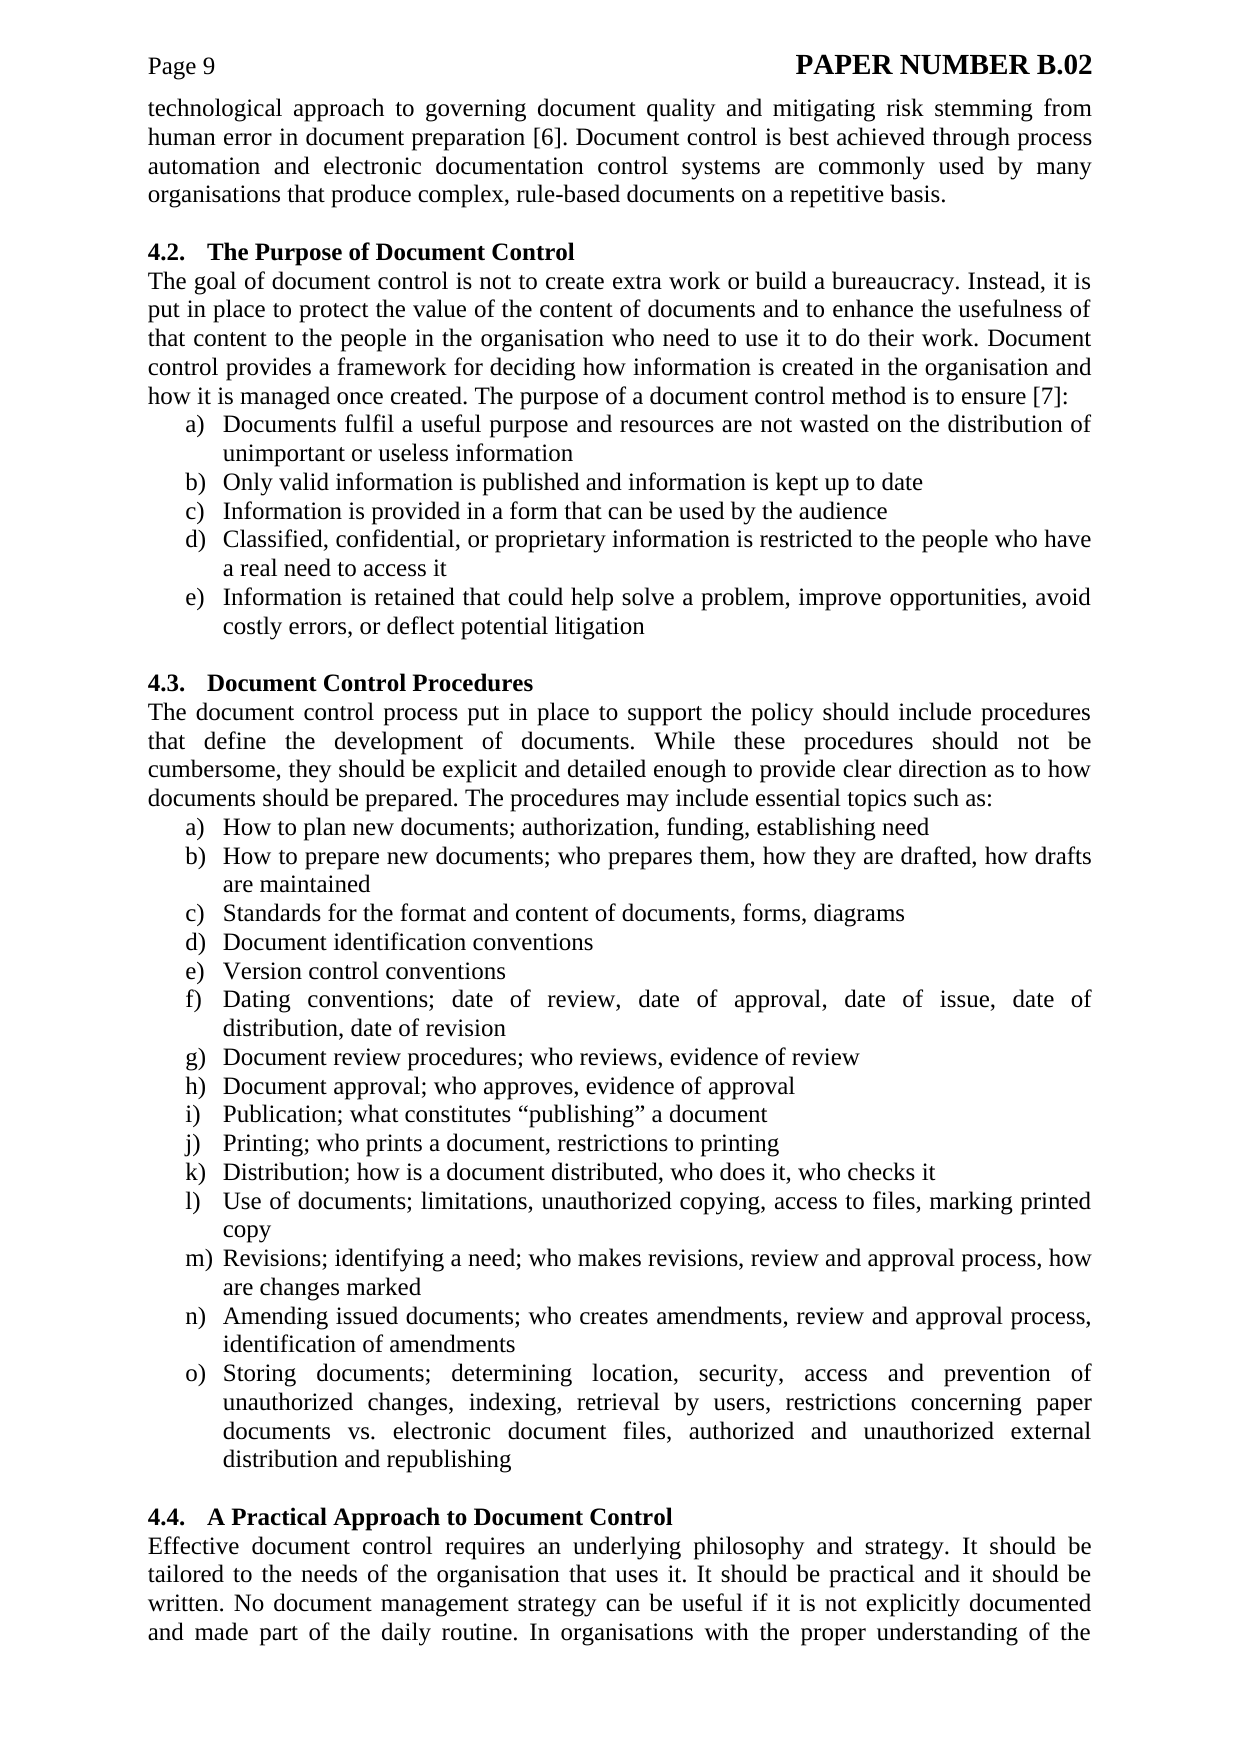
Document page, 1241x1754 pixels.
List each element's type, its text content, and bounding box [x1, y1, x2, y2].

list Information is provided in a form that can be used by the audience [185, 496, 1092, 524]
list Dating conventions; date of review, date of approval, date of issue, date of distribution, date of revision [185, 984, 1092, 1042]
list Document Control Procedures [148, 668, 1092, 697]
list Distribution; how is a document distributed, who does it, who checks it [185, 1157, 1092, 1186]
list Use of documents; limitations, unauthorized copying, access to files, marking printed copy [185, 1186, 1092, 1243]
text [148, 1531, 1092, 1646]
list The Purpose of Document Control [148, 237, 1092, 266]
list Information is retained that could help solve a problem, improve opportunities, avoid costly errors, or deflect potential litigation [185, 582, 1092, 639]
list Document approval; who approves, evidence of approval [185, 1071, 1092, 1099]
list Amending issued documents; who creates amendments, review and approval process, identification of amendments [185, 1301, 1092, 1358]
list How to prepare new documents; who prepares them, how they are drafted, how drafts are maintained [185, 841, 1092, 898]
list Version control conventions [185, 956, 1092, 984]
list Documents fulfil a useful purpose and resources are not wasted on the distribution of unimportant or useless information [185, 409, 1092, 467]
list A Practical Approach to Document Control [148, 1502, 1092, 1531]
list Classified, confidential, or proprietary information is restricted to the people who have a real need to access it [185, 524, 1092, 582]
list Document identification conventions [185, 927, 1092, 956]
list Storing documents; determining location, security, access and prevention of unauthorized changes, indexing, retrieval by users, restrictions concerning paper documents vs. electronic document files, authorized and unauthorized external distribution and republishing [185, 1358, 1092, 1473]
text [148, 93, 1092, 208]
list Printing; who prints a document, restrictions to printing [185, 1128, 1092, 1157]
list Document review procedures; who reviews, evidence of review [185, 1042, 1092, 1071]
list Only valid information is published and information is kept up to date [185, 467, 1092, 496]
text The document control process put in place to support the policy should include procedures that define the development of documents. While these procedures should not be cumbersome, they should be explicit and detailed enough to provide clear direction as to how documents should be prepared. The procedures may include essential topics such as: [148, 697, 1092, 812]
list How to plan new documents; authorization, funding, establishing need [185, 812, 1092, 841]
list Publication; what constitutes “publishing” a document [185, 1099, 1092, 1128]
text The goal of document control is not to create extra work or build a bureaucracy. Instead, it is put in place to protect the value of the content of documents and to enhance the usefulness of that content to the people in the organisation who need to use it to do their work. Document control provides a framework for deciding how information is created in the organisation and how it is managed once created. The purpose of a document control method is to ensure [7]: [148, 266, 1092, 409]
list Standards for the format and content of documents, forms, diagrams [185, 898, 1092, 927]
list Revisions; identifying a need; who makes revisions, review and approval process, how are changes marked [185, 1243, 1092, 1301]
